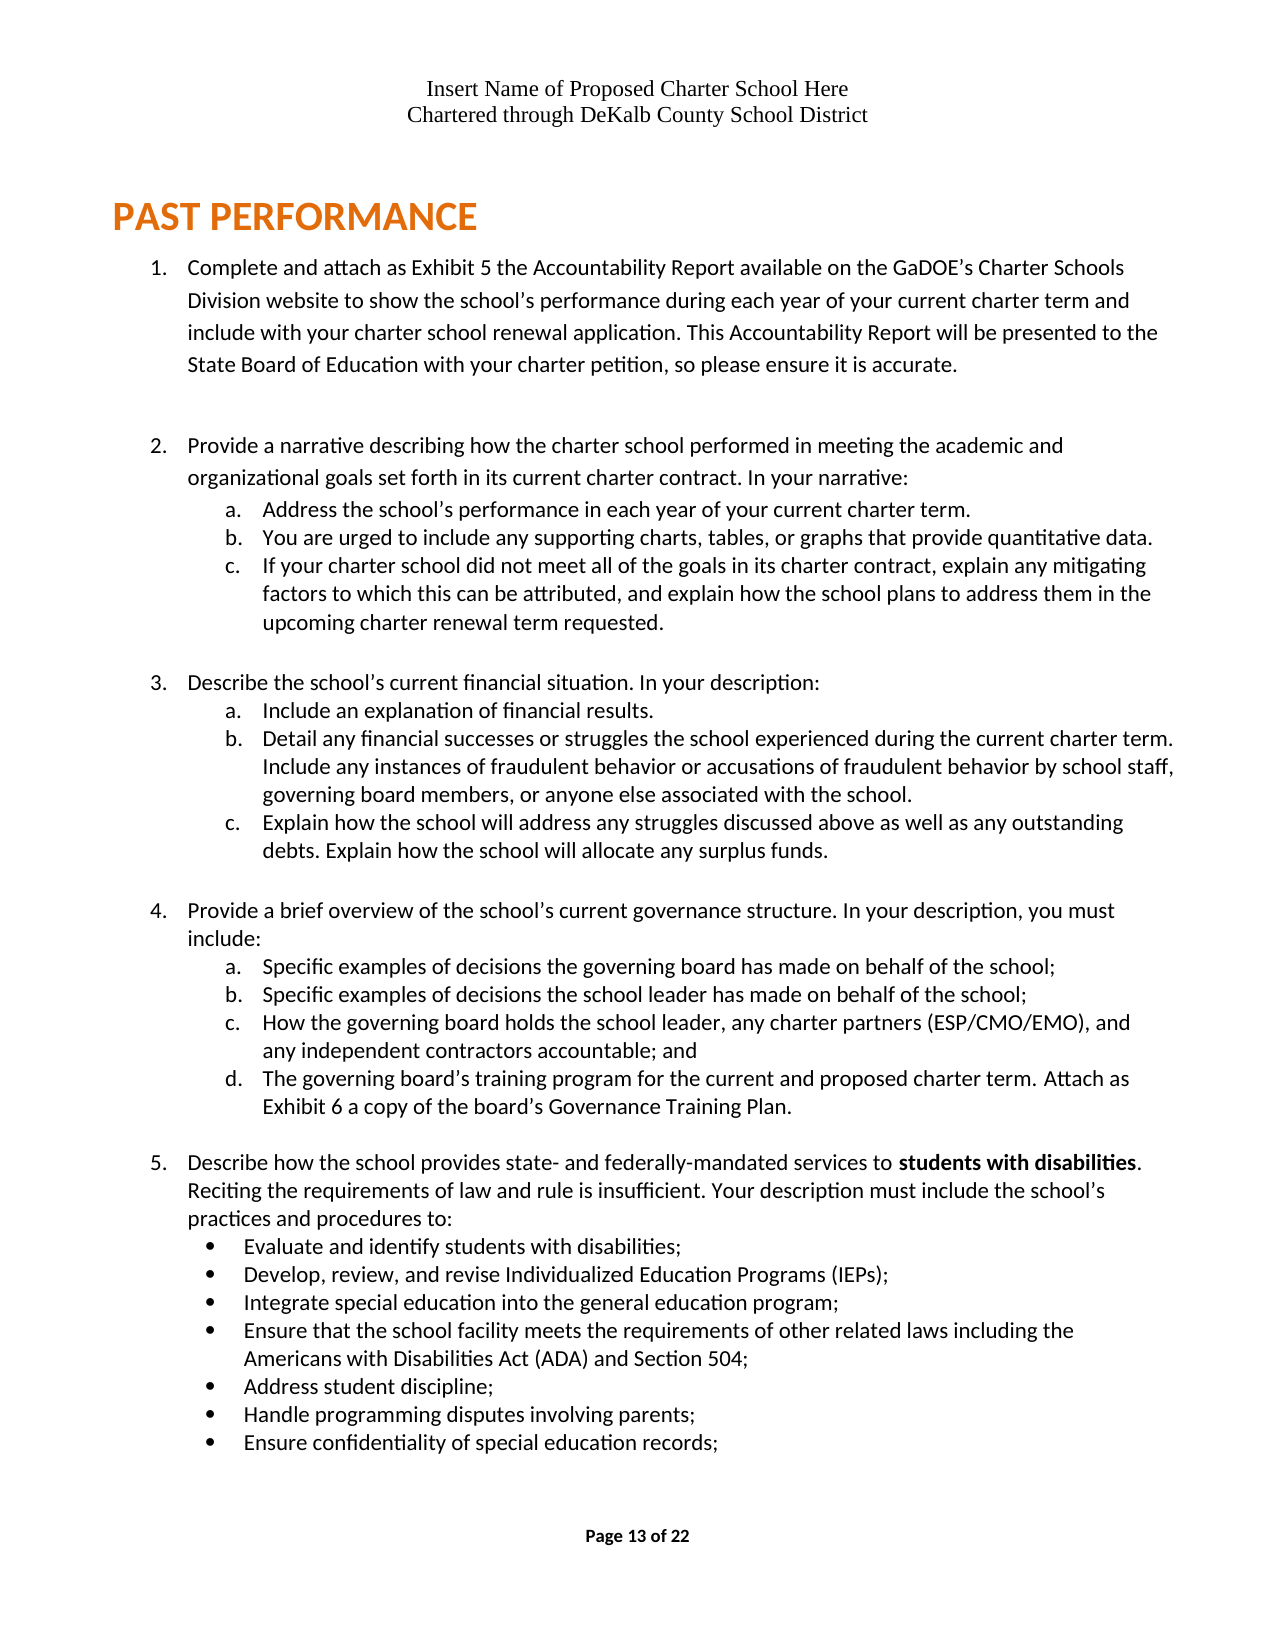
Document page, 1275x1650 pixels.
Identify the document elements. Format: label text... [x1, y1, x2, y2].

list Provide a narrative describing how the charter school performed in meeting the academic and organizational goals set forth in its current charter contract. In your narrative: [150, 431, 1162, 491]
list Explain how the school will address any struggles discussed above as well as any outstanding debts. Explain how the school will allocate any surplus funds. [225, 808, 1162, 864]
list Specific examples of decisions the governing board has made on behalf of the school; [225, 952, 1162, 980]
list If your charter school did not meet all of the goals in its charter contract, explain any mitigating factors to which this can be attributed, and explain how the school plans to address them in the upcoming charter renewal term requested. [225, 552, 1162, 636]
list Complete and attach as Exhibit 5 the Accountability Report available on the GaDOE’s Charter Schools Division website to show the school’s performance during each year of your current charter term and include with your charter school renewal application. This Accountability Report will be presented to the State Board of Education with your charter petition, so please ensure it is accurate. [150, 253, 1162, 378]
list Evaluate and identify students with disabilities; [206, 1232, 1162, 1260]
list The governing board’s training program for the current and proposed charter term. Attach as Exhibit 6 a copy of the board’s Governance Training Plan. [225, 1064, 1162, 1120]
list How the governing board holds the school leader, any charter partners (ESP/CMO/EMO), and any independent contractors accountable; and [225, 1008, 1162, 1064]
list Include an explanation of financial results. [225, 696, 1191, 724]
list Handle programming disputes involving parents; [206, 1401, 1162, 1428]
list You are urged to include any supporting charts, tables, or graphs that provide quantitative data. [225, 523, 1162, 552]
list Address the school’s performance in each year of your current charter term. [225, 496, 1162, 523]
list Integrate special education into the general education program; [206, 1288, 1162, 1316]
subtitle Past performance [112, 190, 1162, 241]
list Provide a brief overview of the school’s current governance structure. In your description, you must include: [150, 896, 1162, 952]
list Ensure confidentiality of special education records; [206, 1428, 1162, 1457]
list Specific examples of decisions the school leader has made on behalf of the school; [225, 980, 1162, 1008]
list Detail any financial successes or struggles the school experienced during the current charter term. Include any instances of fraudulent behavior or accusations of fraudulent behavior by school staff, governing board members, or anyone else associated with the school. [225, 724, 1191, 808]
list Address student discipline; [206, 1372, 1162, 1401]
list Describe how the school provides state- and federally-mandated services to students with disabilities. Reciting the requirements of law and rule is insufficient. Your description must include the school’s practices and procedures to: [150, 1148, 1162, 1232]
list Develop, review, and revise Individualized Education Programs (IEPs); [206, 1260, 1162, 1288]
list Ensure that the school facility meets the requirements of other related laws including the Americans with Disabilities Act (ADA) and Section 504; [206, 1316, 1162, 1372]
list Describe the school’s current financial situation. In your description: [150, 668, 1162, 696]
